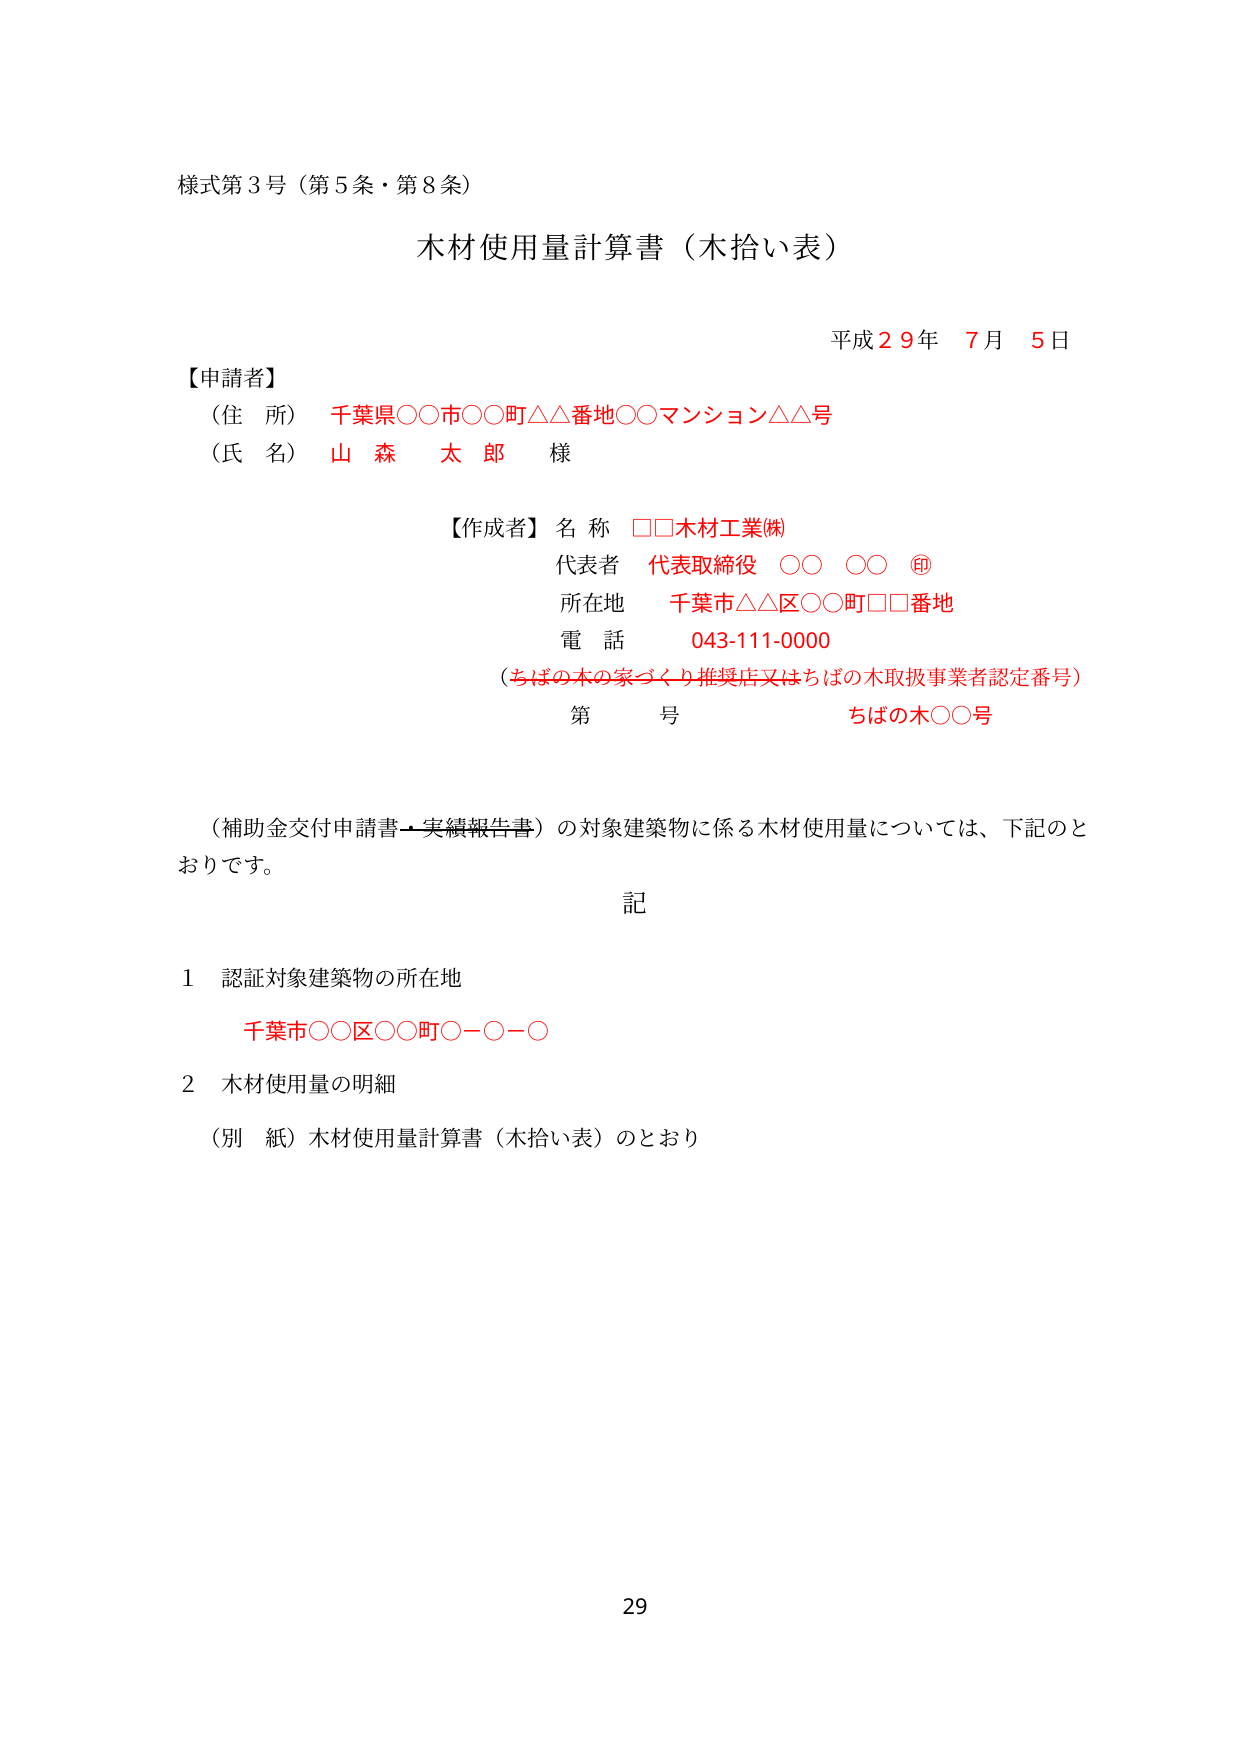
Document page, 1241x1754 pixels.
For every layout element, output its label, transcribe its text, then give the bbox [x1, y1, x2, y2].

text 様式第３号（第５条・第８条） [177, 166, 1092, 203]
text 千葉市○○区○○町○－○－○ [177, 1011, 1092, 1049]
text 電 話 043-111-0000 [560, 620, 1078, 658]
text 【申請者】 [177, 358, 1092, 395]
text １ 認証対象建築物の所在地 [177, 958, 1092, 995]
text （ちばの木の家づくり推奨店又はちばの木取扱事業者認定番号） [177, 658, 1092, 695]
text 平成２９年 ７月 ５日 [177, 320, 1071, 358]
text ２ 木材使用量の明細 [177, 1064, 1092, 1102]
text 記 [177, 883, 1092, 920]
text 木材使用量計算書（木拾い表） [177, 208, 1092, 283]
text 代表者 代表取締役 ○○ ○○ ㊞ [177, 545, 1093, 583]
text 第 号 ちばの木○○号 [177, 695, 992, 733]
text （住 所） 千葉県○○市○○町△△番地○○マンション△△号 [177, 395, 992, 433]
text （氏 名） 山 森 太 郎 様 [177, 433, 1092, 470]
text 所在地 千葉市△△区○○町□□番地 [560, 583, 1078, 620]
text （別 紙）木材使用量計算書（木拾い表）のとおり [177, 1118, 1092, 1155]
text 【作成者】 名 称 □□木材工業㈱ [177, 508, 1092, 545]
text （補助金交付申請書・実績報告書）の対象建築物に係る木材使用量については、下記のとおりです。 [177, 808, 1092, 883]
